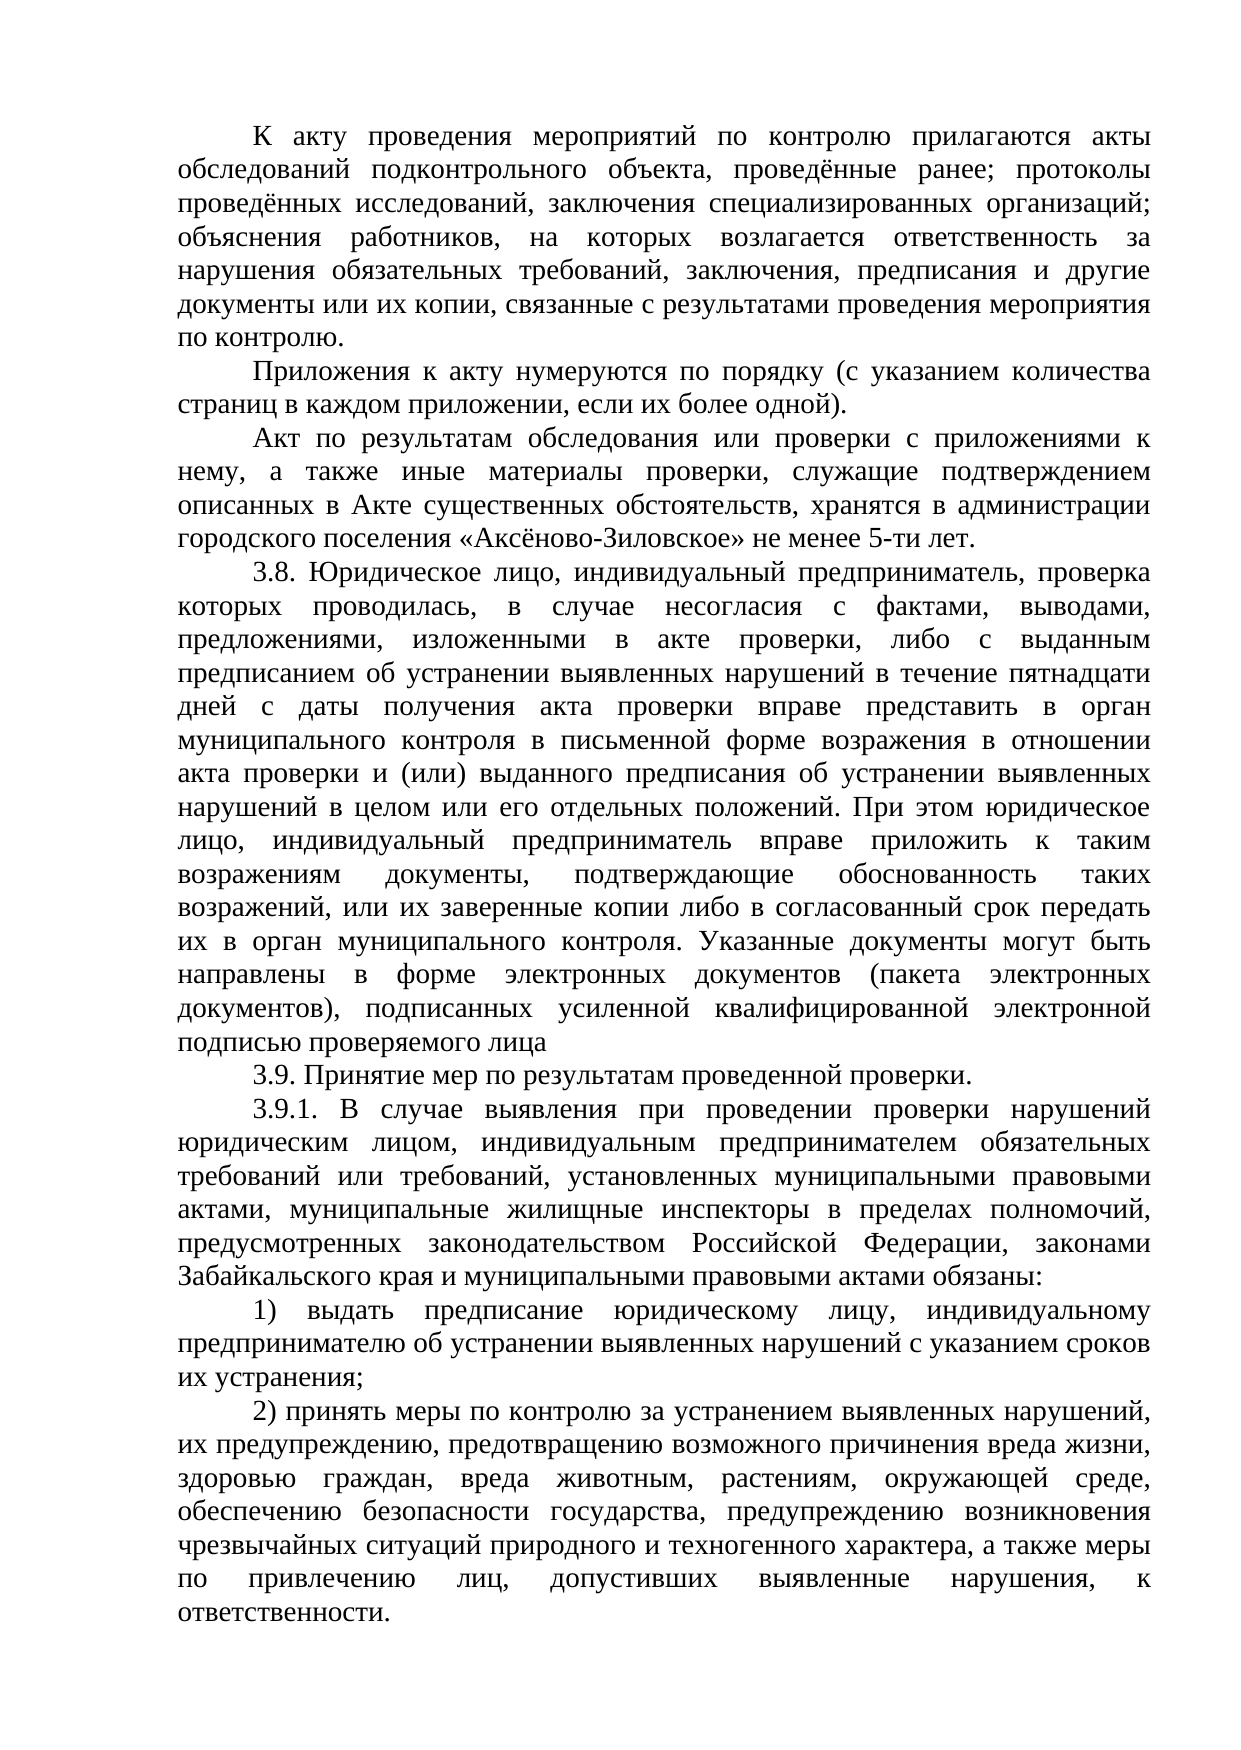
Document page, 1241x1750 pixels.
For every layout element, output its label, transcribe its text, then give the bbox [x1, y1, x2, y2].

text К акту проведения мероприятий по контролю прилагаются акты обследований подконтрольного объекта, проведённые ранее; протоколы проведённых исследований, заключения специализированных организаций; объяснения работников, на которых возлагается ответственность за нарушения обязательных требований, заключения, предписания и другие документы или их копии, связанные с результатами проведения мероприятия по контролю. [177, 118, 1152, 353]
text 3.9. Принятие мер по результатам проведенной проверки. [177, 1057, 1152, 1091]
text 2) принять меры по контролю за устранением выявленных нарушений, их предупреждению, предотвращению возможного причинения вреда жизни, здоровью граждан, вреда животным, растениям, окружающей среде, обеспечению безопасности государства, предупреждению возникновения чрезвычайных ситуаций природного и техногенного характера, а также меры по привлечению лиц, допустивших выявленные нарушения, к ответственности. [177, 1393, 1152, 1627]
text 1) выдать предписание юридическому лицу, индивидуальному предпринимателю об устранении выявленных нарушений с указанием сроков их устранения; [177, 1292, 1152, 1393]
text 3.9.1. В случае выявления при проведении проверки нарушений юридическим лицом, индивидуальным предпринимателем обязательных требований или требований, установленных муниципальными правовыми актами, муниципальные жилищные инспекторы в пределах полномочий, предусмотренных законодательством Российской Федерации, законами Забайкальского края и муниципальными правовыми актами обязаны: [177, 1091, 1152, 1292]
text 3.8. Юридическое лицо, индивидуальный предприниматель, проверка которых проводилась, в случае несогласия с фактами, выводами, предложениями, изложенными в акте проверки, либо с выданным предписанием об устранении выявленных нарушений в течение пятнадцати дней с даты получения акта проверки вправе представить в орган муниципального контроля в письменной форме возражения в отношении акта проверки и (или) выданного предписания об устранении выявленных нарушений в целом или его отдельных положений. При этом юридическое лицо, индивидуальный предприниматель вправе приложить к таким возражениям документы, подтверждающие обоснованность таких возражений, или их заверенные копии либо в согласованный срок передать их в орган муниципального контроля. Указанные документы могут быть направлены в форме электронных документов (пакета электронных документов), подписанных усиленной квалифицированной электронной подписью проверяемого лица [177, 554, 1152, 1057]
text Приложения к акту нумеруются по порядку (с указанием количества страниц в каждом приложении, если их более одной). [177, 353, 1152, 420]
text Акт по результатам обследования или проверки с приложениями к нему, а также иные материалы проверки, служащие подтверждением описанных в Акте существенных обстоятельств, хранятся в администрации городского поселения «Аксёново-Зиловское» не менее 5-ти лет. [177, 420, 1152, 554]
